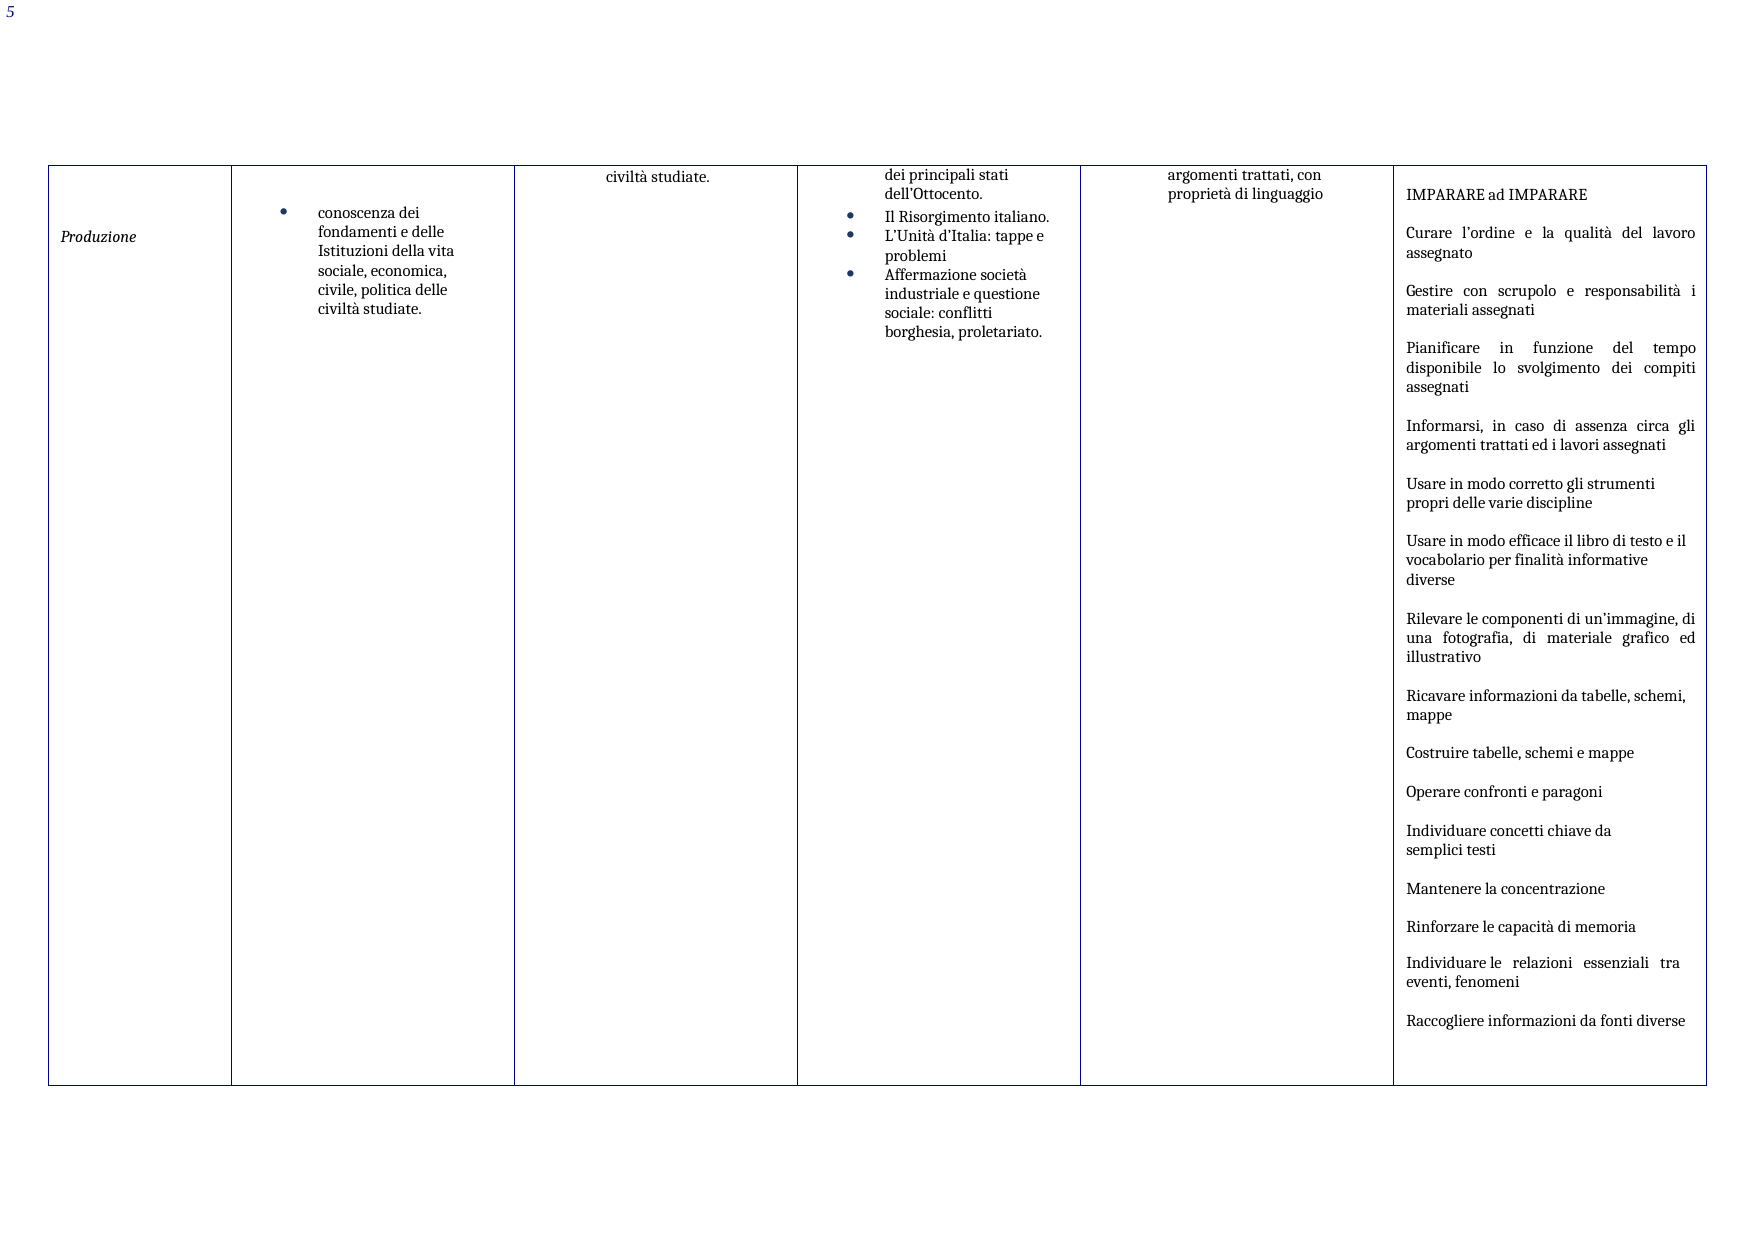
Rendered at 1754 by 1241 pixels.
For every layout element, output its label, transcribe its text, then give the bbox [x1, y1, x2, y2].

table_header IMPARARE ad IMPARARE Curare l’ordine e la qualità del lavoro assegnato Gestire con scrupolo e responsabilità i materiali assegnati Pianificare in funzione del tempo disponibile lo svolgimento dei compiti assegnati Informarsi, in caso di assenza circa gli argomenti trattati ed i lavori assegnati Usare in modo corretto gli strumenti propri delle varie discipline Usare in modo efficace il libro di testo e il vocabolario per finalità informative diverse Rilevare le componenti di un’immagine, di una fotografia, di materiale grafico ed illustrativo Ricavare informazioni da tabelle, schemi, mappe Costruire tabelle, schemi e mappe Operare confronti e paragoni Individuare concetti chiave da semplici testi Mantenere la concentrazione Rinforzare le capacità di memoria Individuare le relazioni essenziali tra eventi, fenomeni Raccogliere informazioni da fonti diverse [1394, 166, 1706, 1085]
table_header dei principali stati dell’Ottocento. Il Risorgimento italiano. L’Unità d’Italia: tappe e problemi Affermazione società industriale e questione sociale: conflitti borghesia, proletariato. [798, 166, 1080, 1085]
table_header civiltà studiate. [515, 166, 797, 1085]
table_header conoscenza dei fondamenti e delle Istituzioni della vita sociale, economica, civile, politica delle civiltà studiate. [232, 166, 514, 1085]
table_header argomenti trattati, con proprietà di linguaggio [1081, 166, 1393, 1085]
table_header Produzione [49, 166, 231, 1085]
